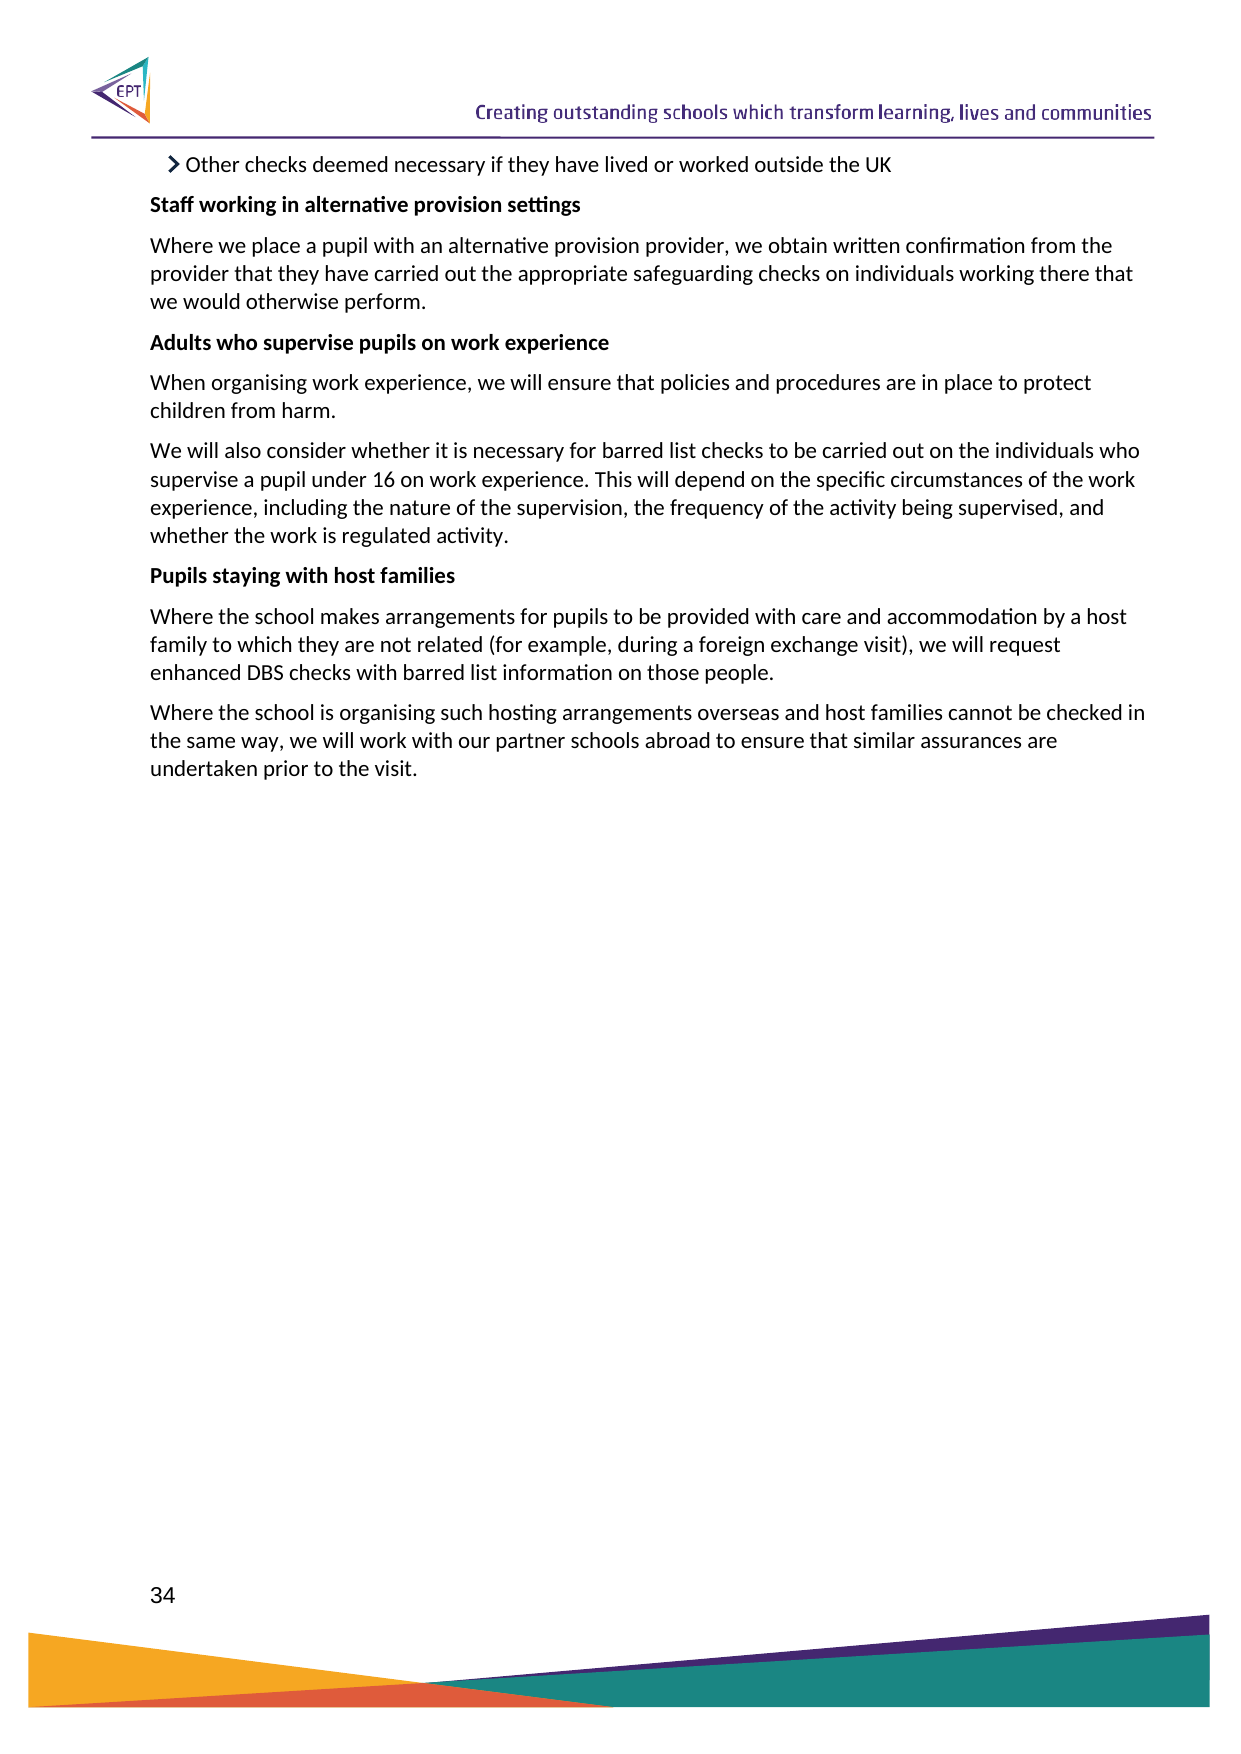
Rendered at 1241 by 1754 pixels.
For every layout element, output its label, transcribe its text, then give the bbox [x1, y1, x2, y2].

list Other checks deemed necessary if they have lived or worked outside the UK [168, 150, 1152, 178]
text Where the school makes arrangements for pupils to be provided with care and accommodation by a host family to which they are not related (for example, during a foreign exchange visit), we will request enhanced DBS checks with barred list information on those people. [150, 602, 1152, 686]
text Staff working in alternative provision settings [150, 191, 1152, 218]
picture [168, 155, 180, 173]
text Where we place a pupil with an alternative provision provider, we obtain written confirmation from the provider that they have carried out the appropriate safeguarding checks on individuals working there that we would otherwise perform. [150, 231, 1152, 315]
picture [476, 104, 873, 123]
text Pupils staying with host families [150, 561, 1152, 589]
picture [879, 104, 954, 123]
text Where the school is organising such hosting arrangements overseas and host families cannot be checked in the same way, we will work with our partner schools abroad to ensure that similar assurances are undertaken prior to the visit. [150, 698, 1152, 782]
text We will also consider whether it is necessary for barred list checks to be carried out on the individuals who supervise a pupil under 16 on work experience. This will depend on the specific circumstances of the work experience, including the nature of the supervision, the frequency of the activity being supervised, and whether the work is regulated activity. [150, 437, 1152, 549]
text Adults who supervise pupils on work experience [150, 328, 1152, 356]
text When organising work experience, we will ensure that policies and procedures are in place to protect children from harm. [150, 368, 1152, 424]
picture [960, 104, 1151, 120]
picture [117, 85, 141, 97]
